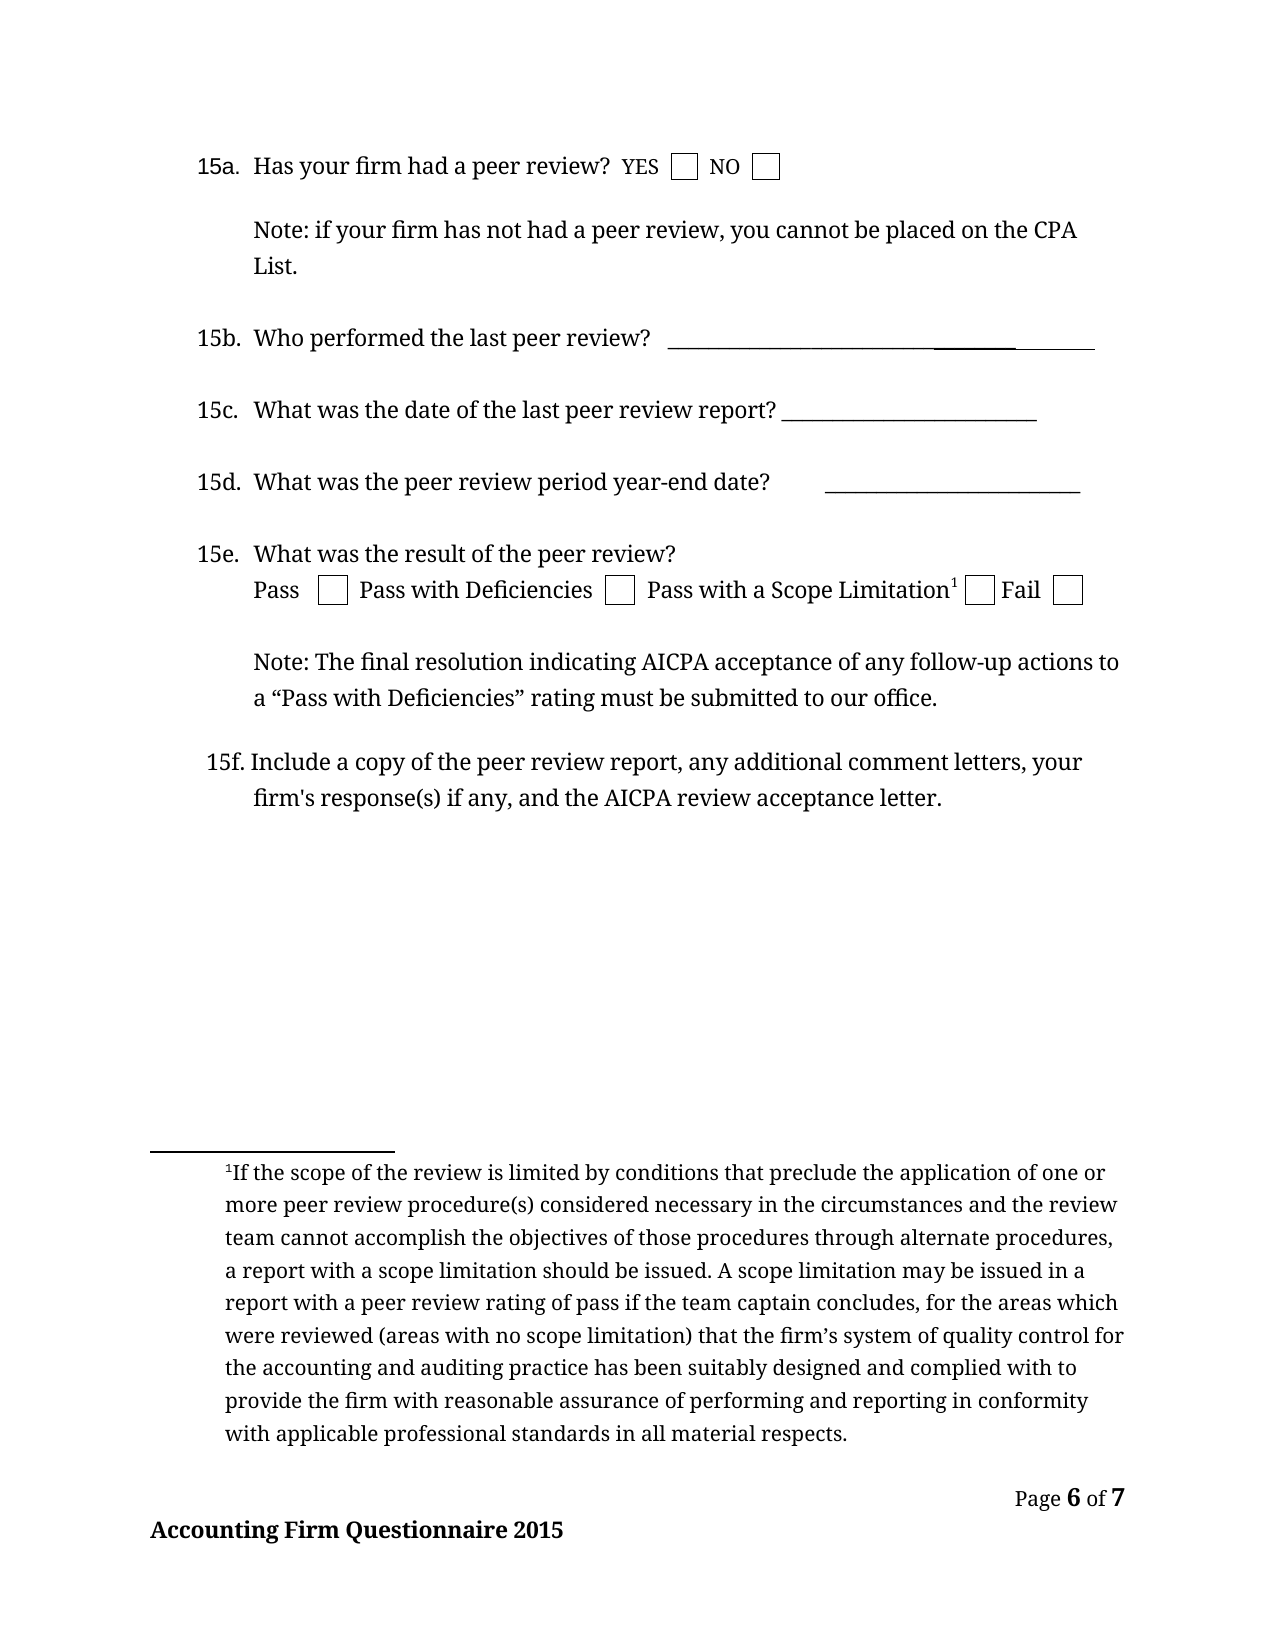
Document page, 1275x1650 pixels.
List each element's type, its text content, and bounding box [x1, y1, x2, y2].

text Note: if your firm has not had a peer review, you cannot be placed on the CPA List. [197, 214, 1125, 281]
text 15f. Include a copy of the peer review report, any additional comment letters, your firm's response(s) if any, and the AICPA review acceptance letter. [206, 746, 1125, 813]
text Pass Pass with Deficiencies Pass with a Scope Limitation Fail [253, 574, 1125, 605]
text 15a. Has your firm had a peer review? YES NO [197, 150, 1125, 181]
text Note: The final resolution indicating AICPA acceptance of any follow-up actions to a “Pass with Deficiencies” rating must be submitted to our office. [253, 646, 1125, 713]
text 15d. What was the peer review period year-end date? _________________________ [197, 466, 1125, 497]
text 15c. What was the date of the last peer review report? _________________________ [197, 394, 1125, 425]
text 15e. What was the result of the peer review? [197, 538, 1125, 569]
text 15b. Who performed the last peer review? __________________________________ [197, 322, 1125, 353]
